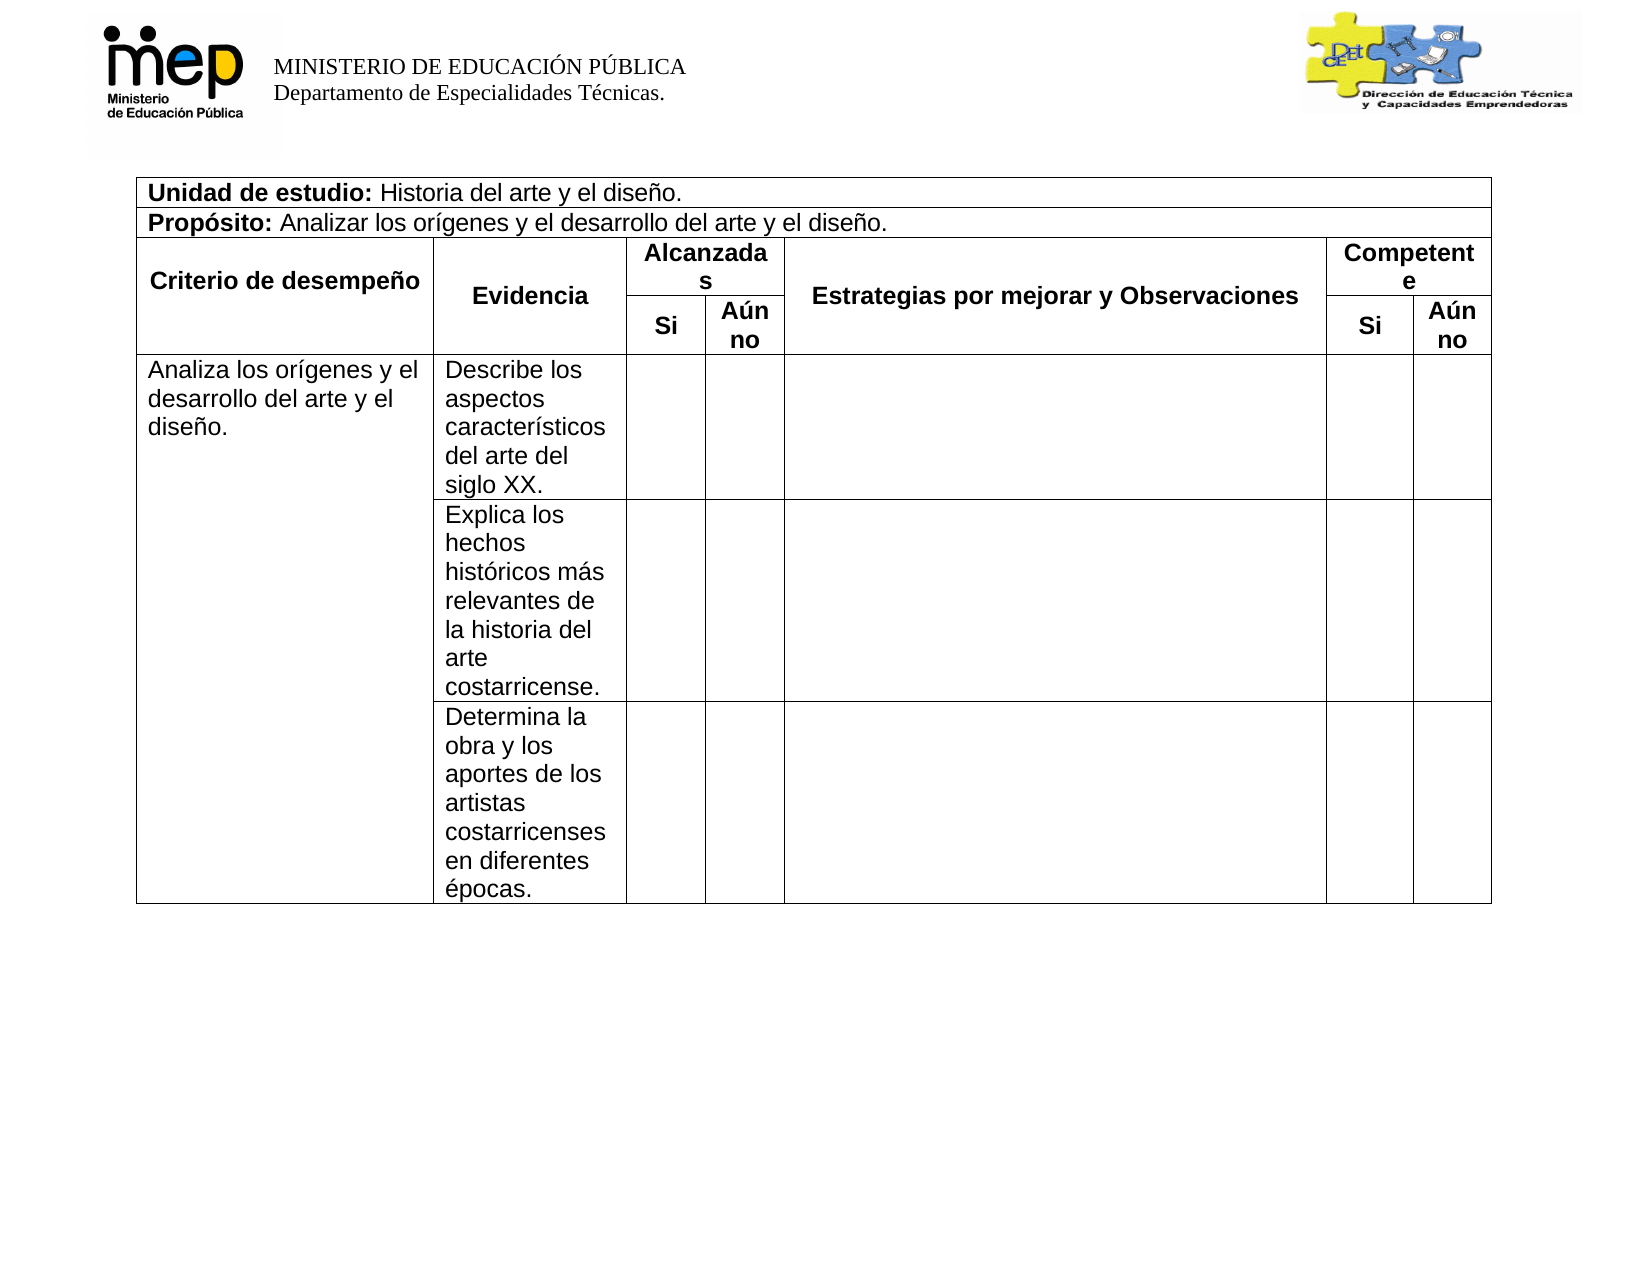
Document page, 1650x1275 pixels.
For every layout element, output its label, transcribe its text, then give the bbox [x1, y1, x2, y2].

table_cell Aún no [706, 296, 784, 354]
picture [86, 11, 282, 158]
table_cell [627, 702, 705, 903]
table_cell Evidencia [434, 238, 626, 354]
table_cell [627, 500, 705, 701]
table_cell Criterio de desempeño [137, 238, 433, 354]
table_cell Si [627, 296, 705, 354]
table_cell Describe los aspectos característicos del arte del siglo XX. [434, 355, 626, 499]
table_cell [1414, 500, 1491, 701]
table_cell Si [1327, 296, 1413, 354]
table_cell Alcanzadas [627, 238, 784, 295]
table_cell Analiza los orígenes y el desarrollo del arte y el diseño. [137, 355, 433, 903]
table_cell Explica los hechos históricos más relevantes de la historia del arte costarricense. [434, 500, 626, 701]
table_cell Propósito: Analizar los orígenes y el desarrollo del arte y el diseño. [137, 208, 1491, 237]
table_cell [785, 702, 1326, 903]
table_cell Competente [1327, 238, 1491, 295]
table_cell [706, 355, 784, 499]
picture [1299, 11, 1582, 140]
table_cell [627, 355, 705, 499]
table_cell Aún no [1414, 296, 1491, 354]
table_cell [1327, 355, 1413, 499]
table_cell [785, 355, 1326, 499]
table_cell Determina la obra y los aportes de los artistas costarricenses en diferentes épocas. [434, 702, 626, 903]
table_cell [1414, 702, 1491, 903]
table_cell [1414, 355, 1491, 499]
table_header Unidad de estudio: Historia del arte y el diseño. [137, 178, 1491, 207]
picture [278, 86, 282, 99]
table_cell [785, 500, 1326, 701]
table_cell [706, 702, 784, 903]
table_cell [1327, 500, 1413, 701]
table_cell [1327, 702, 1413, 903]
table_cell Estrategias por mejorar y Observaciones [785, 238, 1326, 354]
table_cell [706, 500, 784, 701]
